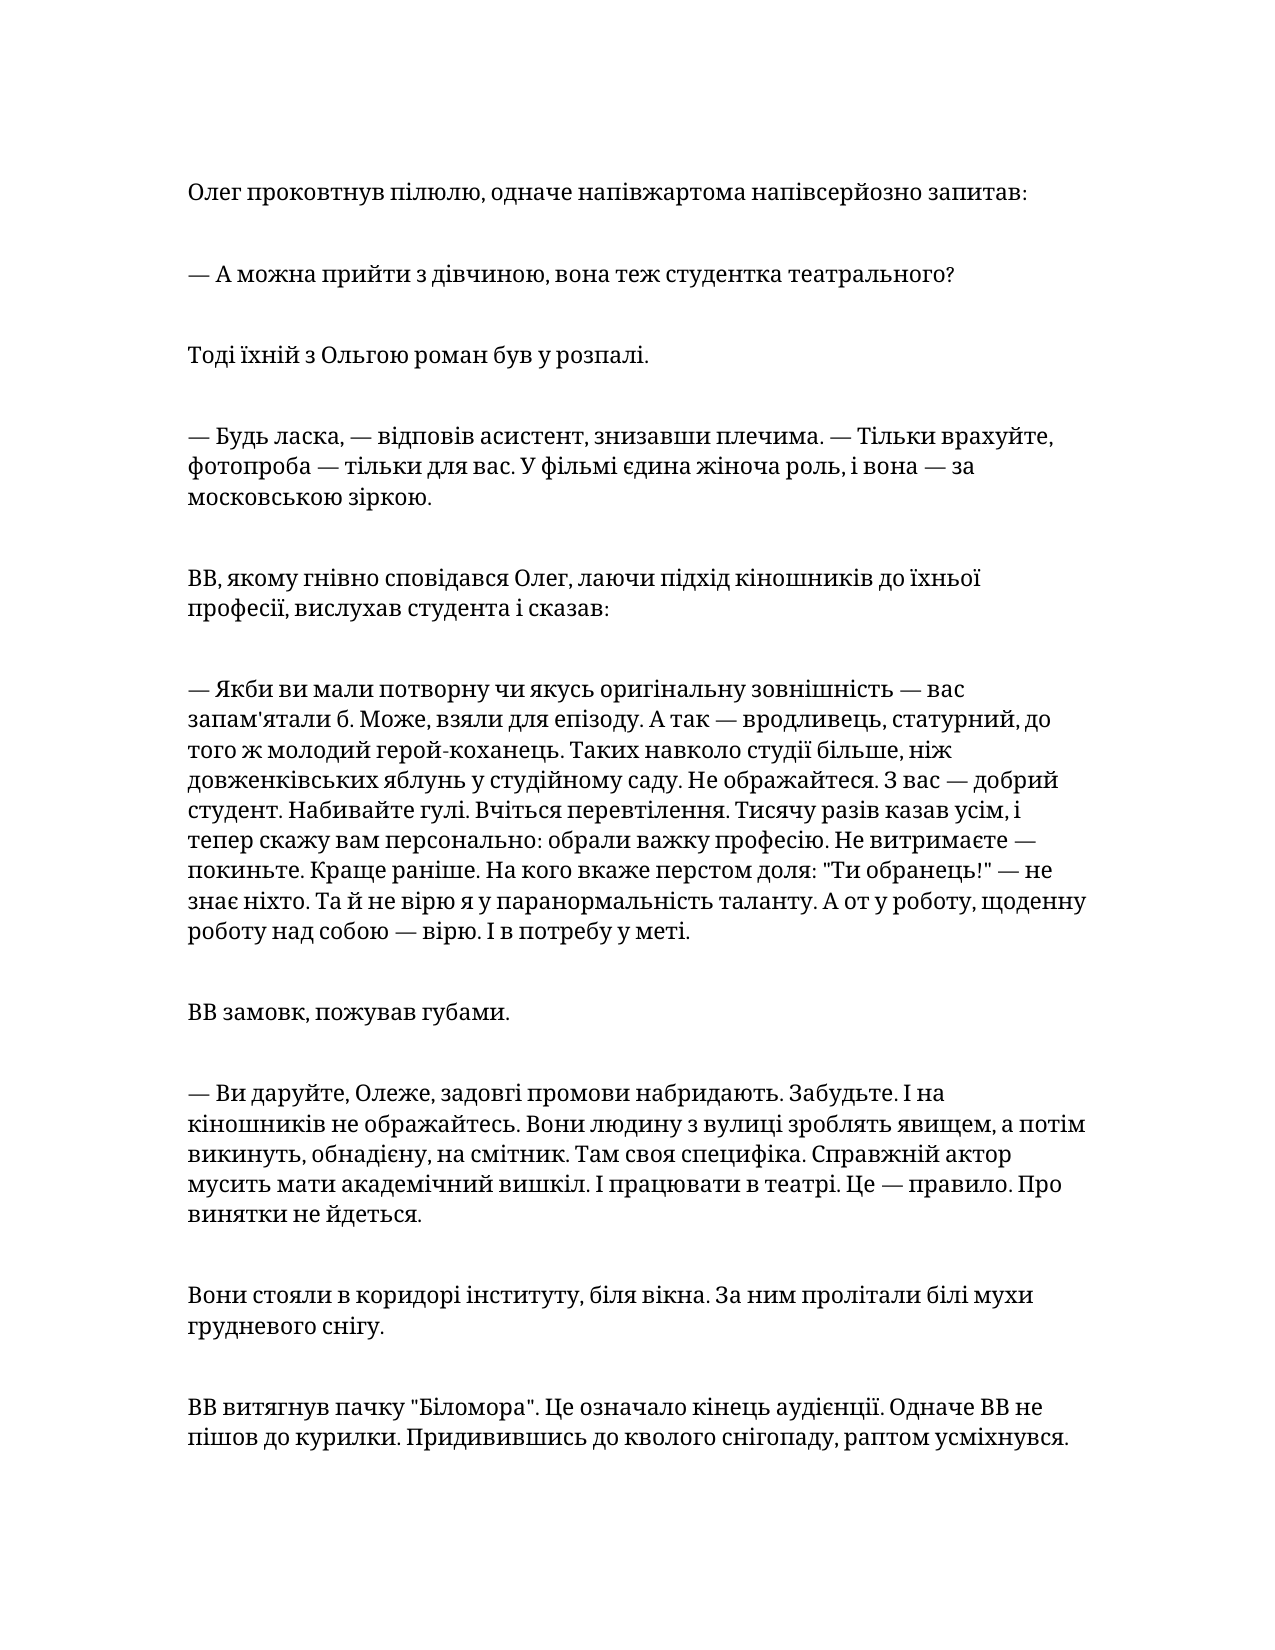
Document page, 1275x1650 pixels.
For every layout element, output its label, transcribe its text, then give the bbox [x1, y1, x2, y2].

text Тоді їхній з Ольгою роман був у розпалі. [187, 312, 1087, 369]
text — Ви даруйте, Олеже, задовгі промови набридають. Забудьте. І на кіношників не ображайтесь. Вони людину з вулиці зроблять явищем, а потім викинуть, обнадієну, на смітник. Там своя специфіка. Справжній актор мусить мати академічний вишкіл. І працювати в театрі. Це — правило. Про винятки не йдеться. [187, 1051, 1087, 1228]
text ВВ витягнув пачку "Біломора". Це означало кінець аудієнції. Одначе ВВ не пішов до курилки. Придивившись до кволого снігопаду, раптом усміхнувся. [187, 1364, 1087, 1451]
text ВВ, якому гнівно сповідався Олег, лаючи підхід кіношників до їхньої професії, вислухав студента і сказав: [187, 535, 1087, 622]
text Олег проковтнув пілюлю, одначе напівжартома напівсерйозно запитав: [187, 150, 1087, 207]
text Вони стояли в коридорі інституту, біля вікна. За ним пролітали білі мухи грудневого снігу. [187, 1253, 1087, 1340]
text — Якби ви мали потворну чи якусь оригінальну зовнішність — вас запам'ятали б. Може, взяли для епізоду. А так — вродливець, статурний, до того ж молодий герой-коханець. Таких навколо студії більше, ніж довженківських яблунь у студійному саду. Не ображайтеся. З вас — добрий студент. Набивайте гулі. Вчіться перевтілення. Тисячу разів казав усім, і тепер скажу вам персонально: обрали важку професію. Не витримаєте — покиньте. Краще раніше. На кого вкаже перстом доля: "Ти обранець!" — не знає ніхто. Та й не вірю я у паранормальність таланту. А от у роботу, щоденну роботу над собою — вірю. І в потребу у меті. [187, 647, 1087, 945]
text ВВ замовк, пожував губами. [187, 970, 1087, 1026]
text — Будь ласка, — відповів асистент, знизавши плечима. — Тільки врахуйте, фотопроба — тільки для вас. У фільмі єдина жіноча роль, і вона — за московською зіркою. [187, 394, 1087, 511]
text — А можна прийти з дівчиною, вона теж студентка театрального? [187, 231, 1087, 288]
